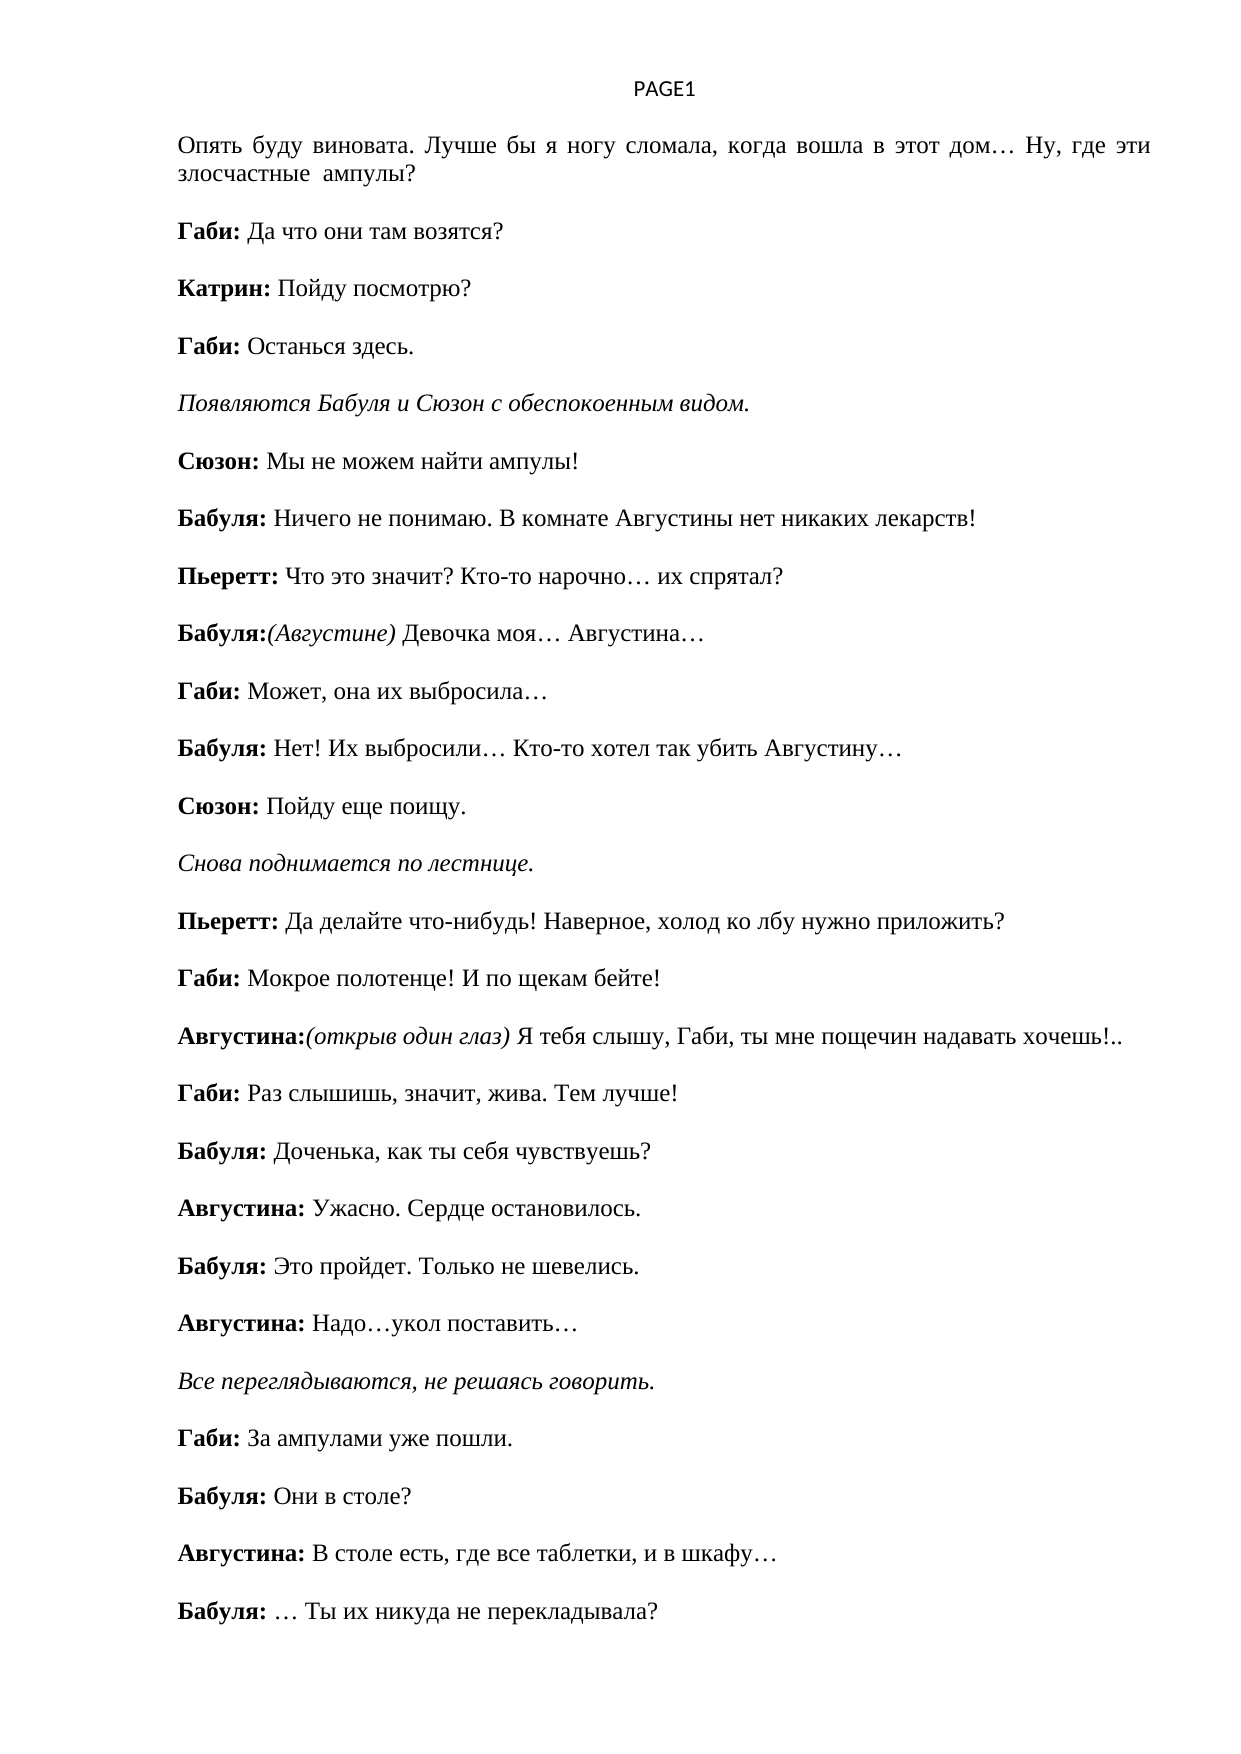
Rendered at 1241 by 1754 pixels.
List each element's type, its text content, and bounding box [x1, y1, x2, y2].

text Августина: В столе есть, где все таблетки, и в шкафу… [177, 1538, 1152, 1567]
text Августина: Ужасно. Сердце остановилось. [177, 1193, 1152, 1222]
text Бабуля: Доченька, как ты себя чувствуешь? [177, 1136, 1152, 1165]
text Бабуля:(Августине) Девочка моя… Августина… [177, 618, 1152, 647]
text Появляются Бабуля и Сюзон с обеспокоенным видом. [177, 388, 1152, 417]
text Катрин: Пойду посмотрю? [177, 273, 1152, 302]
text Габи: Останься здесь. [177, 331, 1152, 360]
text Сюзон: Пойду еще поищу. [177, 791, 1152, 820]
text Сюзон: Мы не можем найти ампулы! [177, 446, 1152, 475]
text Все переглядываются, не решаясь говорить. [177, 1366, 1152, 1395]
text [177, 130, 1152, 187]
text Бабуля: Они в столе? [177, 1481, 1152, 1510]
text Бабуля: Это пройдет. Только не шевелись. [177, 1251, 1152, 1280]
text Пьеретт: Да делайте что-нибудь! Наверное, холод ко лбу нужно приложить? [177, 906, 1152, 935]
text Габи: Раз слышишь, значит, жива. Тем лучше! [177, 1078, 1152, 1107]
text Снова поднимается по лестнице. [177, 848, 1152, 877]
text Бабуля: Нет! Их выбросили… Кто-то хотел так убить Августину… [177, 733, 1152, 762]
text Пьеретт: Что это значит? Кто-то нарочно… их спрятал? [177, 561, 1152, 590]
text Августина:(открыв один глаз) Я тебя слышу, Габи, ты мне пощечин надавать хочешь!.. [177, 1021, 1152, 1050]
text Габи: Может, она их выбросила… [177, 676, 1152, 705]
text Габи: Да что они там возятся? [177, 216, 1152, 245]
text Августина: Надо…укол поставить… [177, 1308, 1152, 1337]
text Бабуля: Ничего не понимаю. В комнате Августины нет никаких лекарств! [177, 503, 1152, 532]
text Габи: Мокрое полотенце! И по щекам бейте! [177, 963, 1152, 992]
text Бабуля: … Ты их никуда не перекладывала? [177, 1596, 1152, 1625]
text Габи: За ампулами уже пошли. [177, 1423, 1152, 1452]
